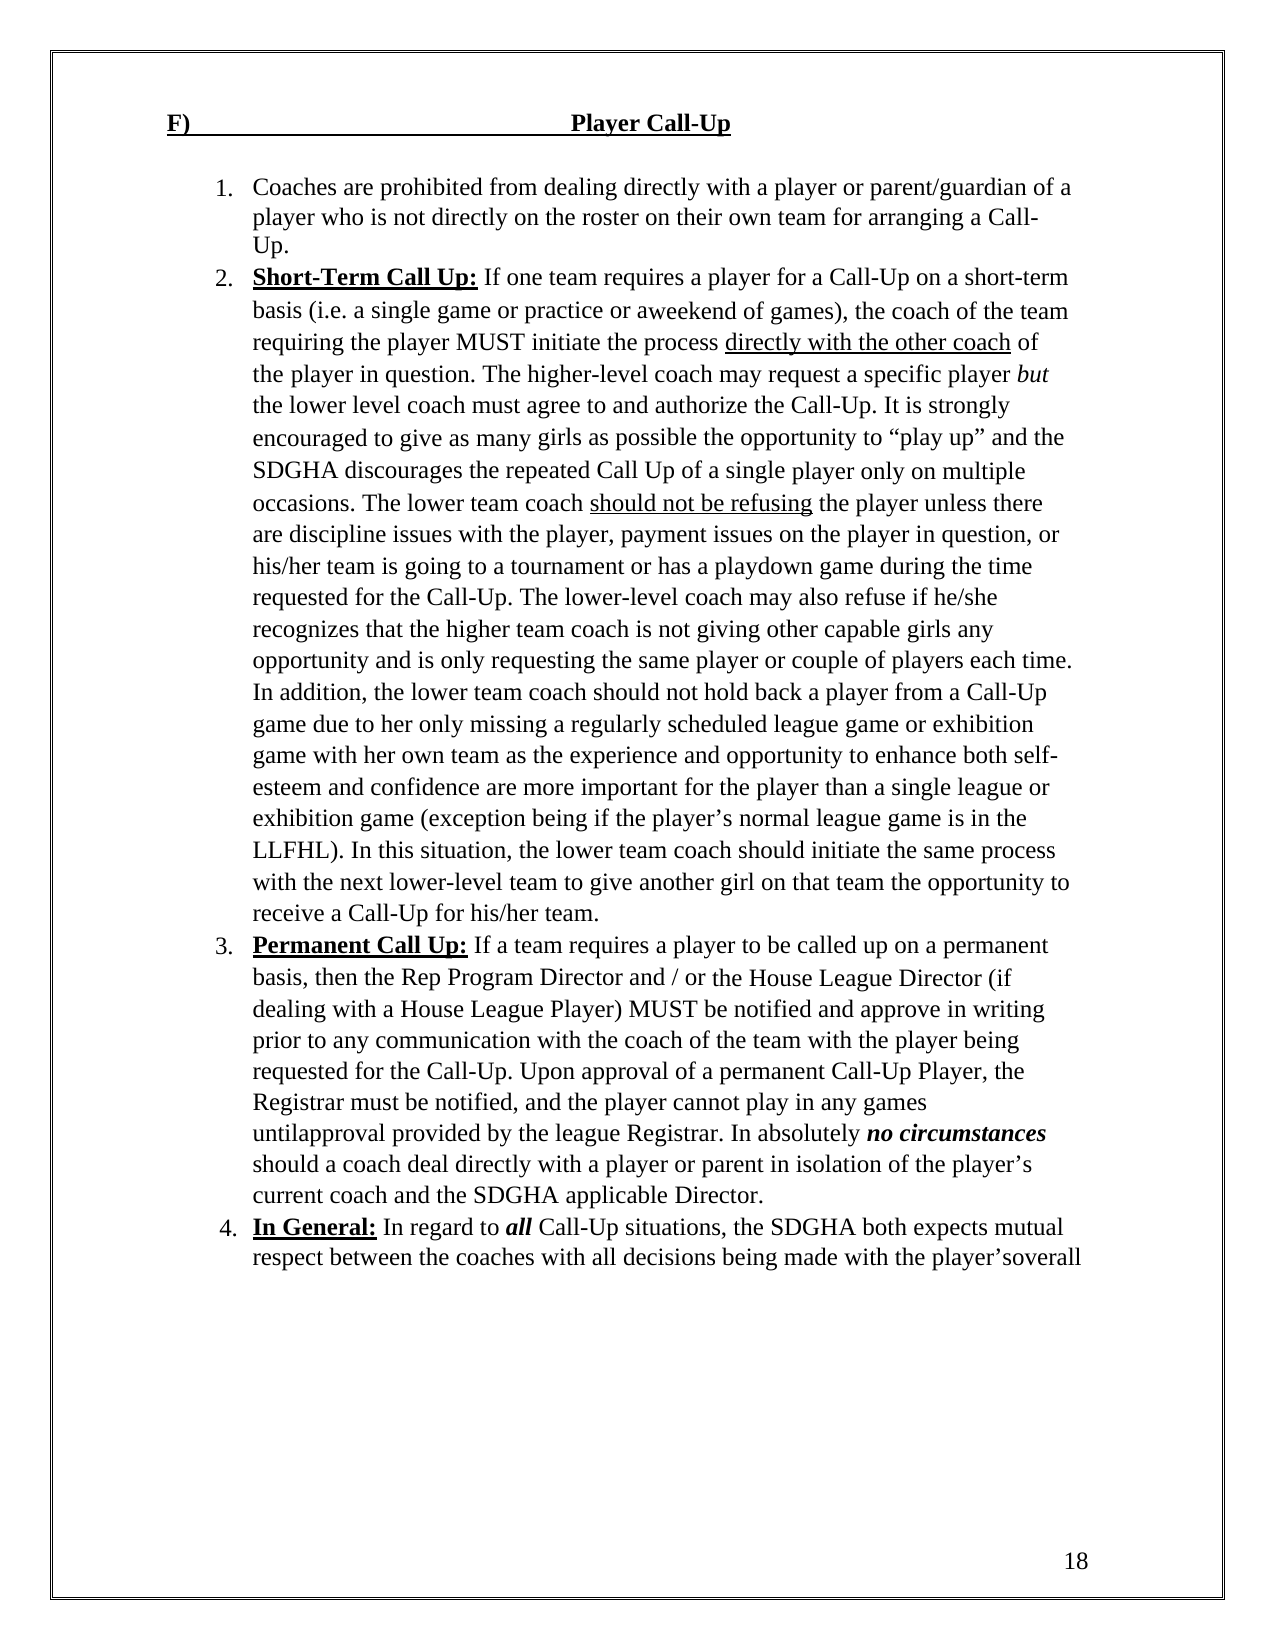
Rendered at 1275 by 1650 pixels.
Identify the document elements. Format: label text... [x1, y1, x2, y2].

list Permanent Call Up: If a team requires a player to be called up on a permanent basis, then the Rep Program Director and / or the House League Director (if dealing with a House League Player) MUST be notified and approve in writing prior to any communication with the coach of the team with the player being requested for the Call-Up. Upon approval of a permanent Call-Up Player, the Registrar must be notified, and the player cannot play in any games untilapproval provided by the league Registrar. In absolutely no circumstances should a coach deal directly with a player or parent in isolation of the player’s current coach and the SDGHA applicable Director. [215, 930, 1063, 1209]
subtitle Player Call-Up [167, 108, 1100, 137]
list Coaches are prohibited from dealing directly with a player or parent/guardian of a player who is not directly on the roster on their own team for arranging a Call-Up. [215, 172, 1071, 259]
list In General: In regard to all Call-Up situations, the SDGHA both expects mutual respect between the coaches with all decisions being made with the player’soverall [219, 1212, 1084, 1271]
list Short-Term Call Up: If one team requires a player for a Call-Up on a short-term basis (i.e. a single game or practice or aweekend of games), the coach of the team requiring the player MUST initiate the process directly with the other coach of the player in question. The higher-level coach may request a specific player but the lower level coach must agree to and authorize the Call-Up. It is strongly encouraged to give as many girls as possible the opportunity to “play up” and the SDGHA discourages the repeated Call Up of a single player only on multiple occasions. The lower team coach should not be refusing the player unless there are discipline issues with the player, payment issues on the player in question, or his/her team is going to a tournament or has a playdown game during the time requested for the Call-Up. The lower-level coach may also refuse if he/she recognizes that the higher team coach is not giving other capable girls any opportunity and is only requesting the same player or couple of players each time. In addition, the lower team coach should not hold back a player from a Call-Up game due to her only missing a regularly scheduled league game or exhibition game with her own team as the experience and opportunity to enhance both self- esteem and confidence are more important for the player than a single league or exhibition game (exception being if the player’s normal league game is in the LLFHL). In this situation, the lower team coach should initiate the same process with the next lower-level team to give another girl on that team the opportunity to receive a Call-Up for his/her team. [215, 262, 1073, 927]
